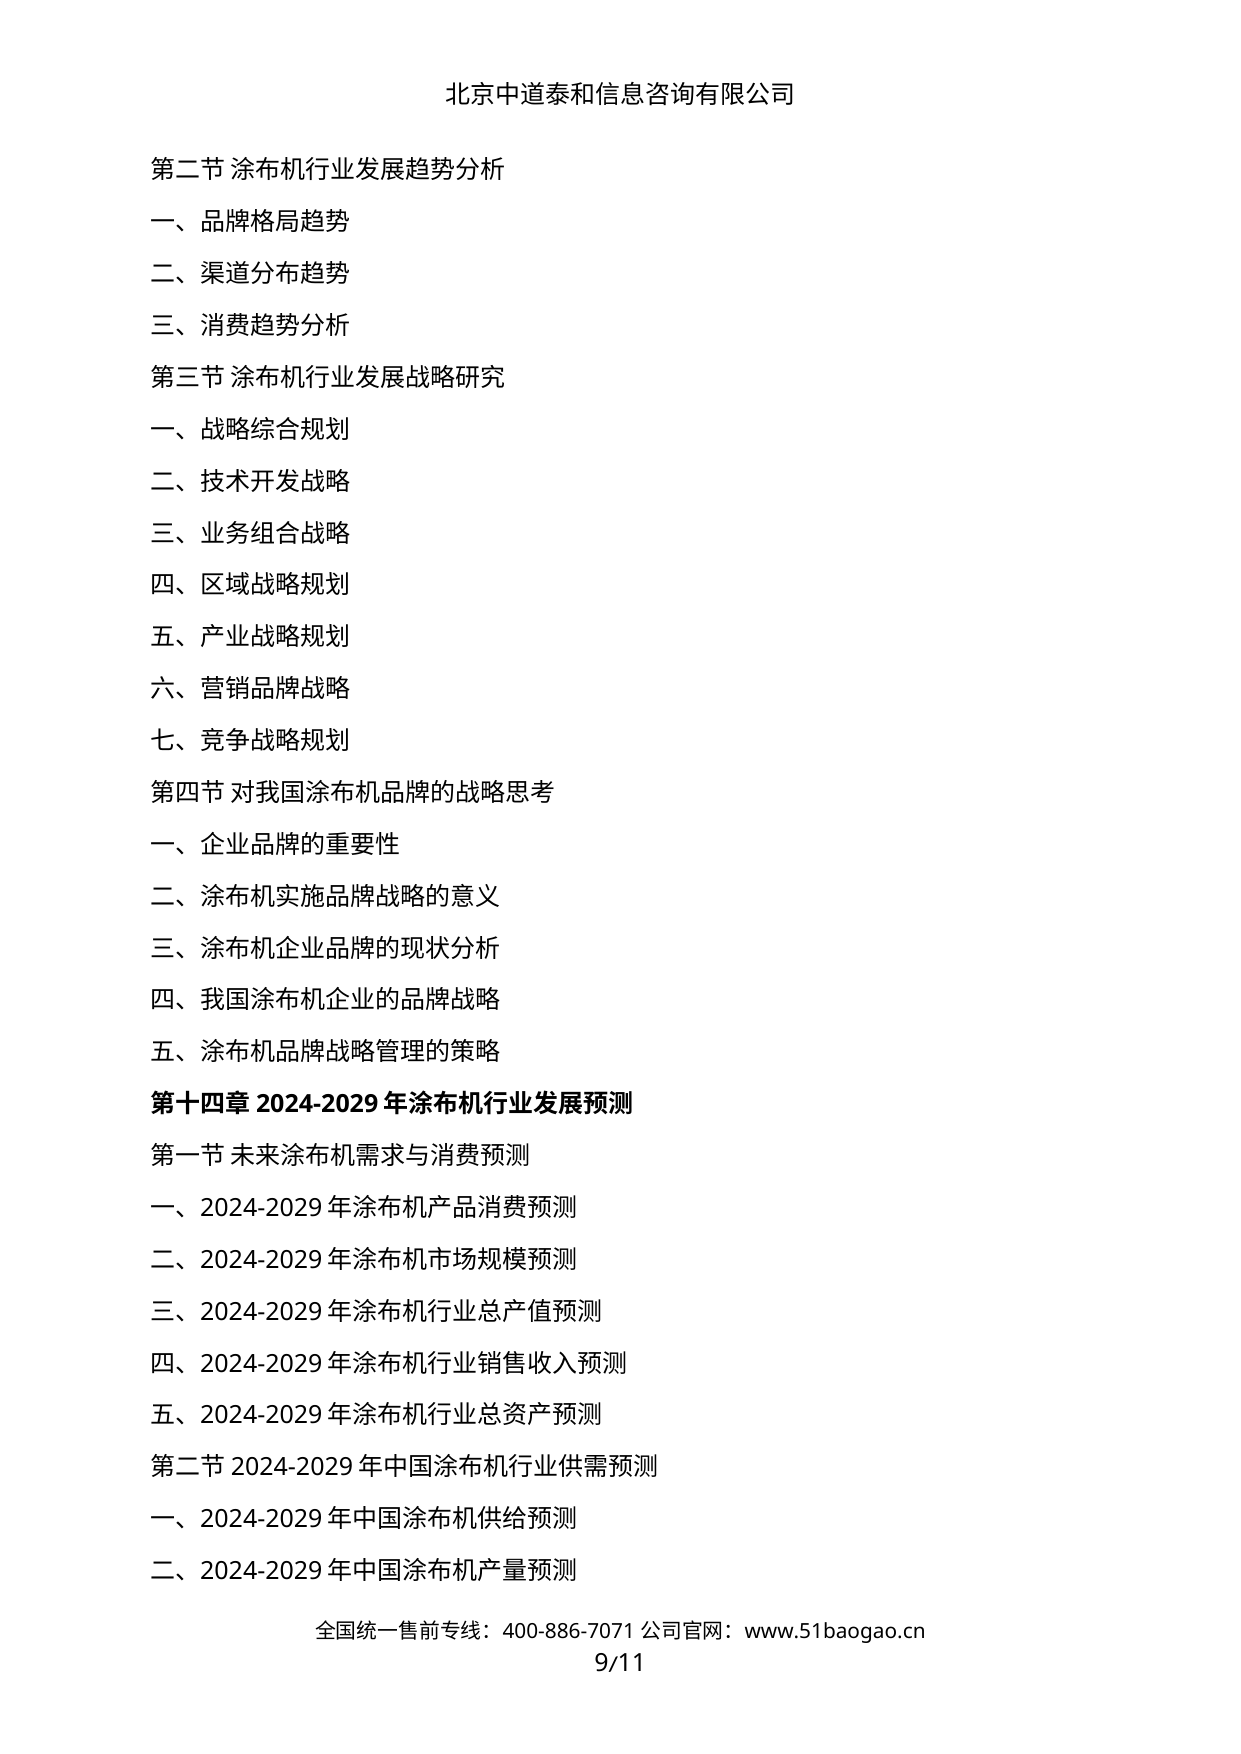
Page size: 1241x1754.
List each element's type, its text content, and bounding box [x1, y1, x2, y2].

text 二、涂布机实施品牌战略的意义 [150, 876, 1090, 912]
text 第十四章 2024-2029年涂布机行业发展预测 [150, 1084, 1090, 1120]
text 三、涂布机企业品牌的现状分析 [150, 928, 1090, 964]
text 三、2024-2029年涂布机行业总产值预测 [150, 1291, 1090, 1327]
text 四、2024-2029年涂布机行业销售收入预测 [150, 1343, 1090, 1379]
text 二、技术开发战略 [150, 461, 1090, 497]
text 一、2024-2029年中国涂布机供给预测 [150, 1499, 1090, 1535]
text 一、企业品牌的重要性 [150, 824, 1090, 861]
text 七、竞争战略规划 [150, 721, 1090, 757]
text 二、2024-2029年中国涂布机产量预测 [150, 1551, 1090, 1587]
text 二、渠道分布趋势 [150, 254, 1090, 290]
text 五、2024-2029年涂布机行业总资产预测 [150, 1395, 1090, 1431]
text 二、2024-2029年涂布机市场规模预测 [150, 1239, 1090, 1276]
text 三、消费趋势分析 [150, 306, 1090, 342]
text 一、品牌格局趋势 [150, 202, 1090, 238]
text 四、我国涂布机企业的品牌战略 [150, 980, 1090, 1016]
text 六、营销品牌战略 [150, 669, 1090, 705]
text 第二节 涂布机行业发展趋势分析 [150, 150, 1090, 186]
text 第三节 涂布机行业发展战略研究 [150, 357, 1090, 394]
text 四、区域战略规划 [150, 565, 1090, 601]
text 第四节 对我国涂布机品牌的战略思考 [150, 772, 1090, 809]
text 第二节 2024-2029年中国涂布机行业供需预测 [150, 1447, 1090, 1483]
text 一、战略综合规划 [150, 409, 1090, 446]
text 第一节 未来涂布机需求与消费预测 [150, 1136, 1090, 1172]
text 五、涂布机品牌战略管理的策略 [150, 1032, 1090, 1068]
text 一、2024-2029年涂布机产品消费预测 [150, 1187, 1090, 1224]
text 三、业务组合战略 [150, 513, 1090, 549]
text 五、产业战略规划 [150, 617, 1090, 653]
